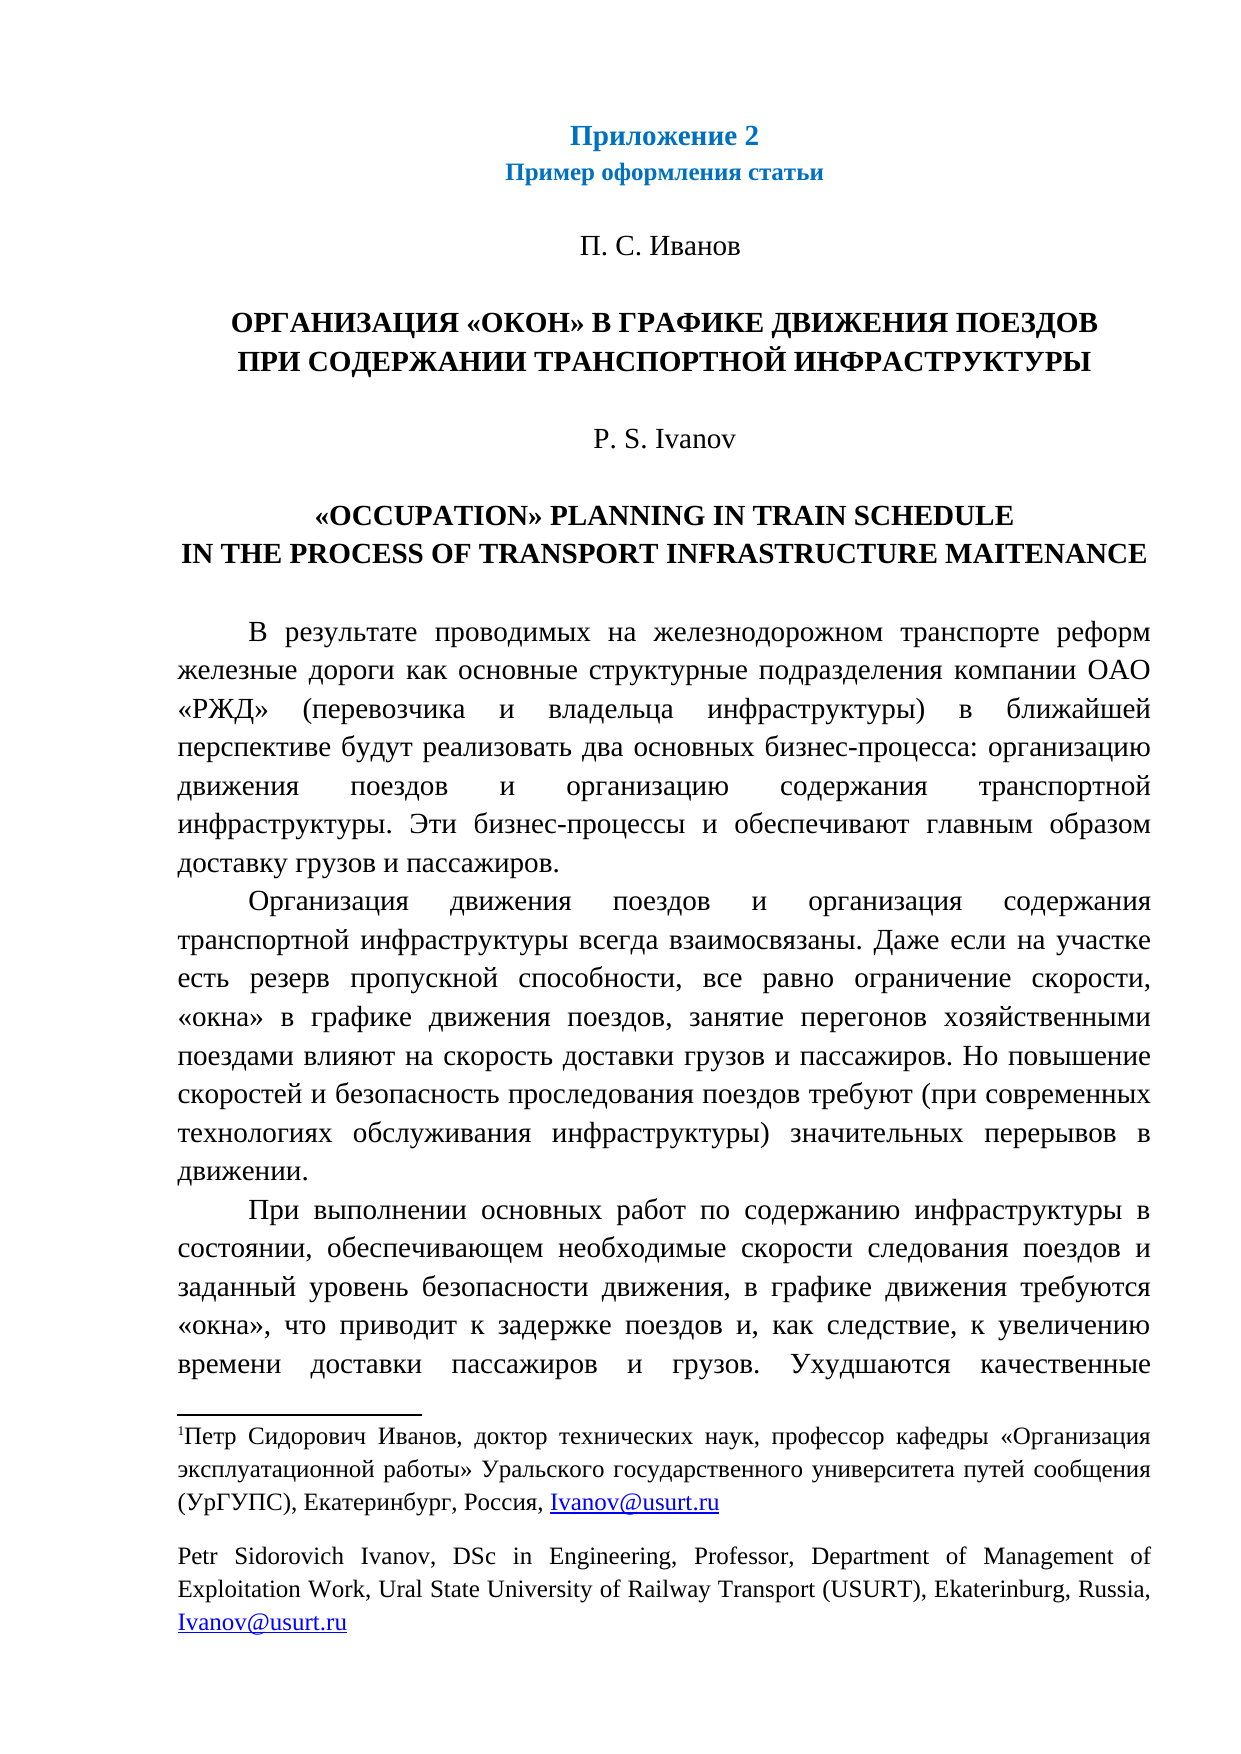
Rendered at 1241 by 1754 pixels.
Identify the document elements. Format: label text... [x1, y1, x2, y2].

text in the process of transport inFrastructure maitenance [177, 537, 1152, 570]
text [177, 1192, 1152, 1379]
text Пример оформления статьи [177, 157, 1152, 185]
text при содержании транспортной иНфраструктуры [177, 344, 1152, 377]
text П. С. Иванов [177, 228, 1152, 262]
text В результате проводимых на железнодорожном транспорте реформ железные дороги как основные структурные подразделения компании ОАО «РЖД» (перевозчика и владельца инфраструктуры) в ближайшей перспективе будут реализовать два основных бизнес-процесса: организацию движения поездов и организацию содержания транспортной инфраструктуры. Эти бизнес-процессы и обеспечивают главным образом доставку грузов и пассажиров. [177, 614, 1152, 878]
text P. S. Ivanov [177, 421, 1152, 454]
text «occupation» planning in train schedule [177, 498, 1152, 532]
text организация «Окон» в графике движения поездов [177, 305, 1152, 339]
text Организация движения поездов и организация содержания транспортной инфраструктуры всегда взаимосвязаны. Даже если на участке есть резерв пропускной способности, все равно ограничение скорости, «окна» в графике движения поездов, занятие перегонов хозяйственными поездами влияют на скорость доставки грузов и пассажиров. Но повышение скоростей и безопасность проследования поездов требуют (при современных технологиях обслуживания инфраструктуры) значительных перерывов в движении. [177, 883, 1152, 1187]
text Приложение 2 [177, 118, 1152, 152]
